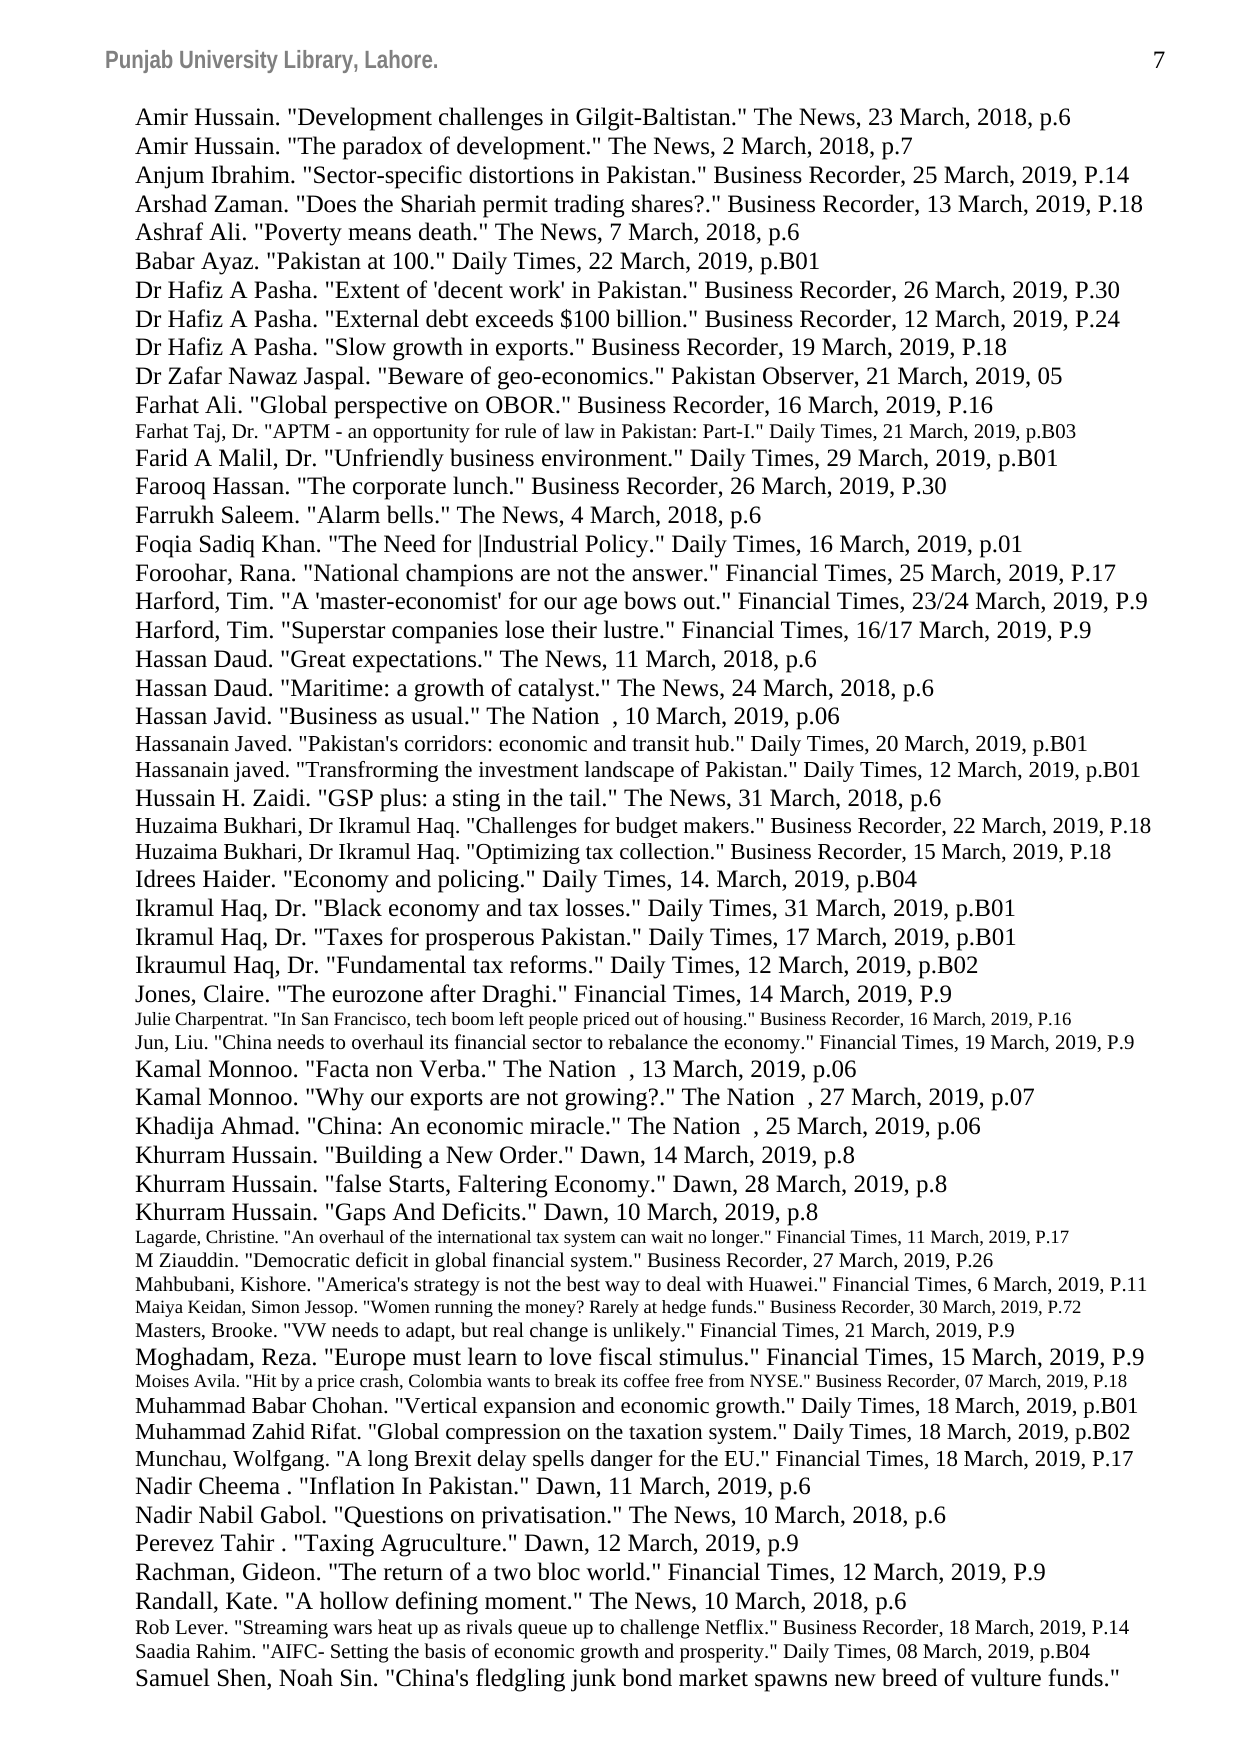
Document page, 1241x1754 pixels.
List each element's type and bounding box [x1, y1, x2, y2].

table_cell [124, 103, 1174, 1692]
